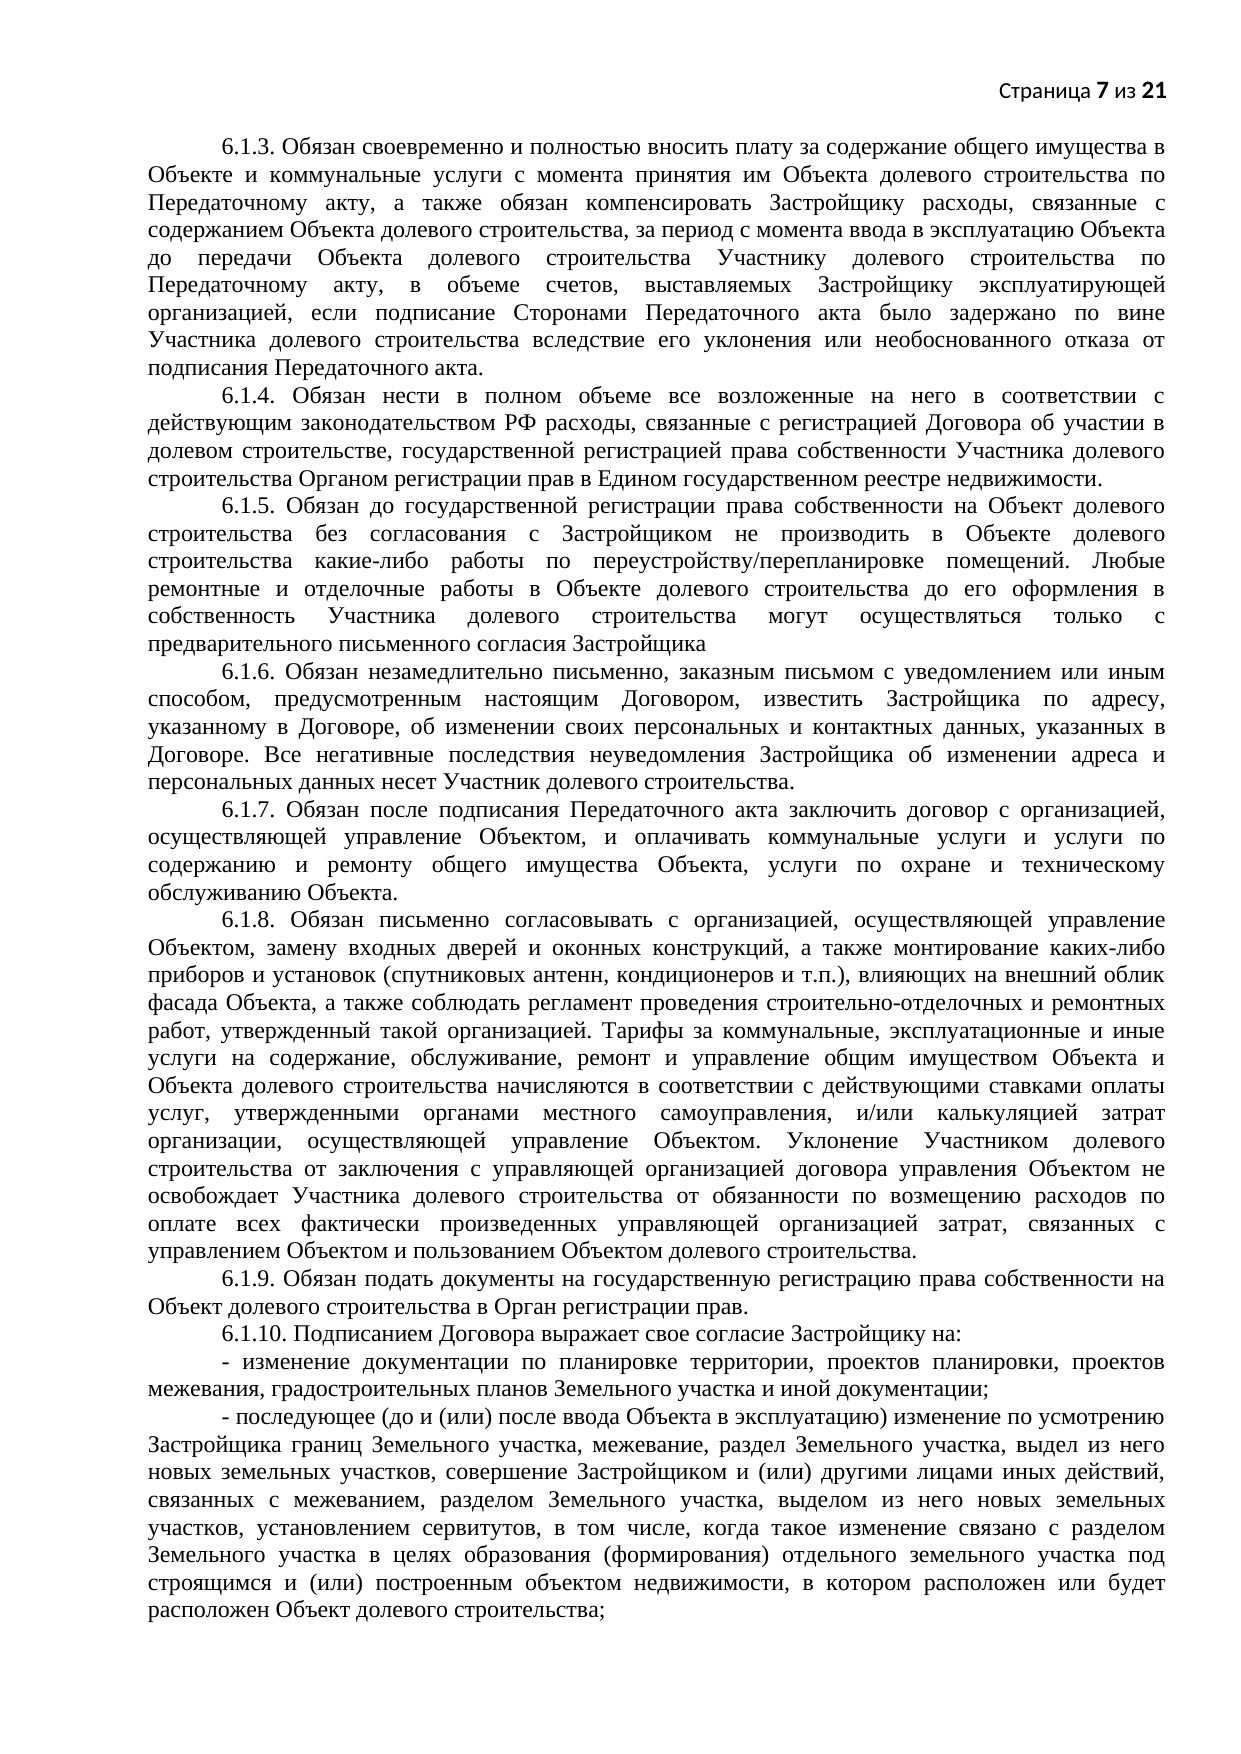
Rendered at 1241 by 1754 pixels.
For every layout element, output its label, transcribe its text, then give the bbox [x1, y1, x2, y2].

text 6.1.7. Обязан после подписания Передаточного акта заключить договор с организацией, осуществляющей управление Объектом, и оплачивать коммунальные услуги и услуги по содержанию и ремонту общего имущества Объекта, услуги по охране и техническому обслуживанию Объекта. [148, 795, 1167, 905]
text 6.1.9. Обязан подать документы на государственную регистрацию права собственности на Объект долевого строительства в Орган регистрации прав. [148, 1264, 1167, 1319]
text - изменение документации по планировке территории, проектов планировки, проектов межевания, градостроительных планов Земельного участка и иной документации; [148, 1347, 1167, 1402]
text - последующее (до и (или) после ввода Объекта в эксплуатацию) изменение по усмотрению Застройщика границ Земельного участка, межевание, раздел Земельного участка, выдел из него новых земельных участков, совершение Застройщиком и (или) другими лицами иных действий, связанных с межеванием, разделом Земельного участка, выделом из него новых земельных участков, установлением сервитутов, в том числе, когда такое изменение связано с разделом Земельного участка в целях образования (формирования) отдельного земельного участка под строящимся и (или) построенным объектом недвижимости, в котором расположен или будет расположен Объект долевого строительства; [148, 1402, 1167, 1623]
text 6.1.4. Обязан нести в полном объеме все возложенные на него в соответствии с действующим законодательством РФ расходы, связанные с регистрацией Договора об участии в долевом строительстве, государственной регистрацией права собственности Участника долевого строительства Органом регистрации прав в Едином государственном реестре недвижимости. [148, 381, 1167, 491]
text 6.1.8. Обязан письменно согласовывать с организацией, осуществляющей управление Объектом, замену входных дверей и оконных конструкций, а также монтирование каких-либо приборов и установок (спутниковых антенн, кондиционеров и т.п.), влияющих на внешний облик фасада Объекта, а также соблюдать регламент проведения строительно-отделочных и ремонтных работ, утвержденный такой организацией. Тарифы за коммунальные, эксплуатационные и иные услуги на содержание, обслуживание, ремонт и управление общим имуществом Объекта и Объекта долевого строительства начисляются в соответствии с действующими ставками оплаты услуг, утвержденными органами местного самоуправления, и/или калькуляцией затрат организации, осуществляющей управление Объектом. Уклонение Участником долевого строительства от заключения с управляющей организацией договора управления Объектом не освобождает Участника долевого строительства от обязанности по возмещению расходов по оплате всех фактически произведенных управляющей организацией затрат, связанных с управлением Объектом и пользованием Объектом долевого строительства. [148, 905, 1167, 1264]
text 6.1.6. Обязан незамедлительно письменно, заказным письмом с уведомлением или иным способом, предусмотренным настоящим Договором, известить Застройщика по адресу, указанному в Договоре, об изменении своих персональных и контактных данных, указанных в Договоре. Все негативные последствия неуведомления Застройщика об изменении адреса и персональных данных несет Участник долевого строительства. [148, 657, 1167, 795]
text 6.1.3. Обязан своевременно и полностью вносить плату за содержание общего имущества в Объекте и коммунальные услуги с момента принятия им Объекта долевого строительства по Передаточному акту, а также обязан компенсировать Застройщику расходы, связанные с содержанием Объекта долевого строительства, за период с момента ввода в эксплуатацию Объекта до передачи Объекта долевого строительства Участнику долевого строительства по Передаточному акту, в объеме счетов, выставляемых Застройщику эксплуатирующей организацией, если подписание Сторонами Передаточного акта было задержано по вине Участника долевого строительства вследствие его уклонения или необоснованного отказа от подписания Передаточного акта. [148, 132, 1167, 381]
text 6.1.5. Обязан до государственной регистрации права собственности на Объект долевого строительства без согласования с Застройщиком не производить в Объекте долевого строительства какие-либо работы по переустройству/перепланировке помещений. Любые ремонтные и отделочные работы в Объекте долевого строительства до его оформления в собственность Участника долевого строительства могут осуществляться только с предварительного письменного согласия Застройщика [148, 491, 1167, 657]
text 6.1.10. Подписанием Договора выражает свое согласие Застройщику на: [148, 1319, 1167, 1347]
